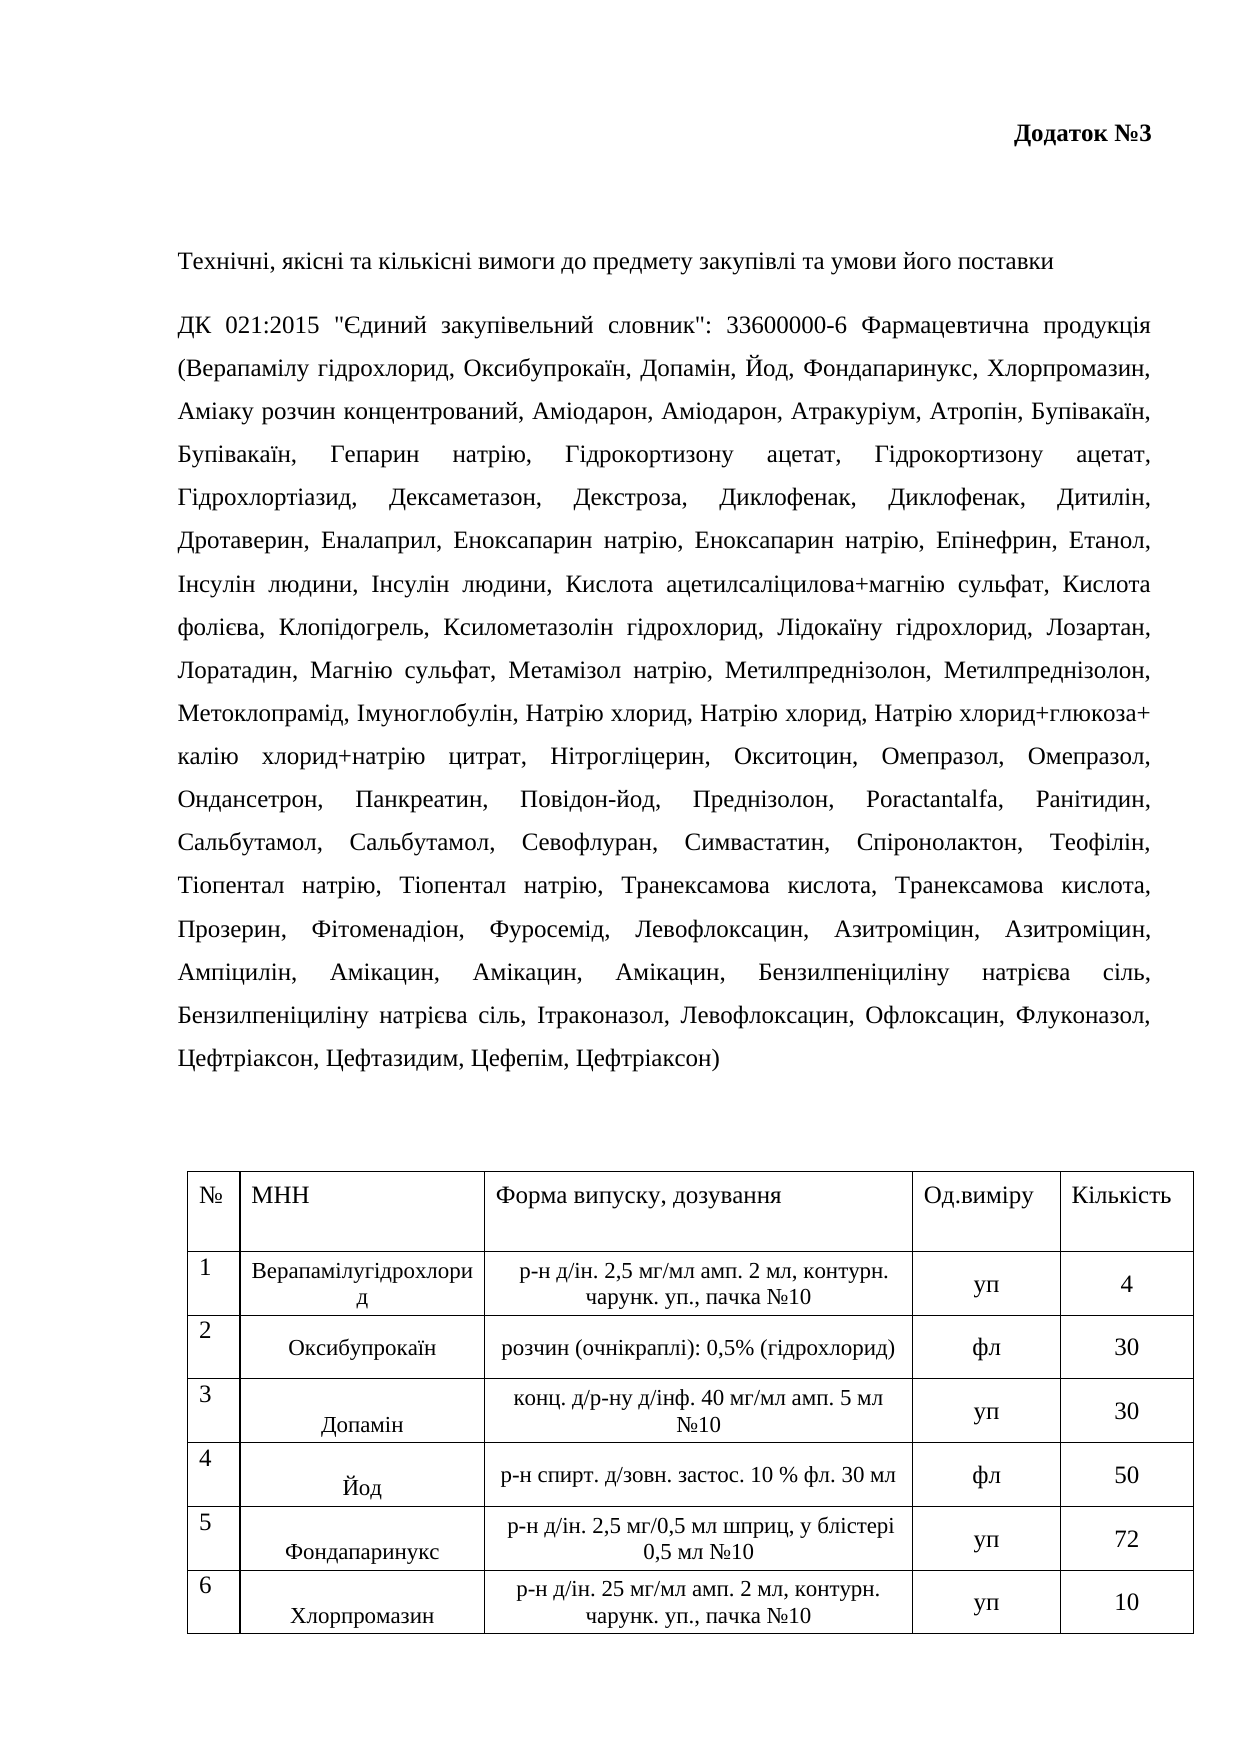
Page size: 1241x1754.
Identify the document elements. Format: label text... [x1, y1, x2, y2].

table_cell Верапамілугідрохлорид [241, 1252, 484, 1314]
table_cell 5 [188, 1507, 239, 1569]
table_cell уп [913, 1252, 1060, 1314]
table_cell уп [913, 1379, 1060, 1442]
table_cell Допамін [241, 1379, 484, 1442]
table_header Форма випуску, дозування [485, 1172, 912, 1251]
table_cell 4 [1061, 1252, 1193, 1314]
table_cell фл [913, 1443, 1060, 1506]
table_cell 6 [188, 1571, 239, 1633]
table_cell Фондапаринукс [241, 1507, 484, 1569]
table_cell 4 [188, 1443, 239, 1506]
table_cell фл [913, 1316, 1060, 1378]
table_cell уп [913, 1571, 1060, 1633]
table_cell уп [913, 1507, 1060, 1569]
table_cell 3 [188, 1379, 239, 1442]
text Додаток №3 [177, 118, 1152, 147]
table_cell Хлорпромазин [241, 1571, 484, 1633]
table_cell р-н д/ін. 25 мг/мл амп. 2 мл, контурн. чарунк. yп., пачка №10 [485, 1571, 912, 1633]
table_cell 30 [1061, 1316, 1193, 1378]
table_cell 72 [1061, 1507, 1193, 1569]
table_cell р-н спирт. д/зовн. застос. 10 % фл. 30 мл [485, 1443, 912, 1506]
table_header Кількість [1061, 1172, 1193, 1251]
table_cell 2 [188, 1316, 239, 1378]
table_cell конц. д/р-ну д/інф. 40 мг/мл амп. 5 мл №10 [485, 1379, 912, 1442]
table_cell 10 [1061, 1571, 1193, 1633]
table_cell 1 [188, 1252, 239, 1314]
text ДК 021:2015 "Єдиний закупівельний словник": 33600000-6 Фармацевтична продукція (Верапамілу гідрохлорид, Оксибупрокаїн, Допамін, Йод, Фондапаринукс, Хлорпромазин, Аміаку розчин концентрований, Аміодарон, Аміодарон, Атракуріум, Атропін, Бупівакаїн, Бупівакаїн, Гепарин натрію, Гідрокортизону ацетат, Гідрокортизону ацетат, Гідрохлортіазид, Дексаметазон, Декстроза, Диклофенак, Диклофенак, Дитилін, Дротаверин, Еналаприл, Еноксапарин натрію, Еноксапарин натрію, Епінефрин, Етанол, Інсулін людини, Інсулін людини, Кислота ацетилсаліцилова+магнію сульфат, Кислота фолієва, Клопідогрель, Ксилометазолін гідрохлорид, Лідокаїну гідрохлорид, Лозартан, Лоратадин, Магнію сульфат, Метамізол натрію, Метилпреднізолон, Метилпреднізолон, Метоклопрамід, Імуноглобулін, Натрію хлорид, Натрію хлорид, Натрію хлорид+глюкоза+ калію хлорид+натрію цитрат, Нітрогліцерин, Окситоцин, Омепразол, Омепразол, Ондансетрон, Панкреатин, Повідон-йод, Преднізолон, Рoractantalfa, Ранітидин, Сальбутамол, Сальбутамол, Севофлуран, Симвастатин, Спіронолактон, Теофілін, Тіопентал натрію, Тіопентал натрію, Транексамова кислота, Транексамова кислота, Прозерин, Фітоменадіон, Фуросемід, Левофлоксацин, Азитроміцин, Азитроміцин, Ампіцилін, Амікацин, Амікацин, Амікацин, Бензилпеніциліну натрієва сіль, Бензилпеніциліну натрієва сіль, Ітраконазол, Левофлоксацин, Офлоксацин, Флуконазол, Цефтріаксон, Цефтазидим, Цефепім, Цефтріаксон) [177, 310, 1152, 1072]
text Технічні, якісні та кількісні вимоги до предмету закупівлі та умови його поставки [177, 246, 1152, 275]
table_cell розчин (очнікраплі): 0,5% (гідрохлорид) [485, 1316, 912, 1378]
table_cell р-н д/ін. 2,5 мг/0,5 мл шприц, у блістері 0,5 мл №10 [485, 1507, 912, 1569]
table_cell Йод [241, 1443, 484, 1506]
table_header Од.виміру [913, 1172, 1060, 1251]
table_header МНН [241, 1172, 484, 1251]
table_cell 50 [1061, 1443, 1193, 1506]
table_cell Оксибупрокаїн [241, 1316, 484, 1378]
table_cell 30 [1061, 1379, 1193, 1442]
table_cell р-н д/ін. 2,5 мг/мл амп. 2 мл, контурн. чарунк. yп., пачка №10 [485, 1252, 912, 1314]
table_header № [188, 1172, 239, 1251]
